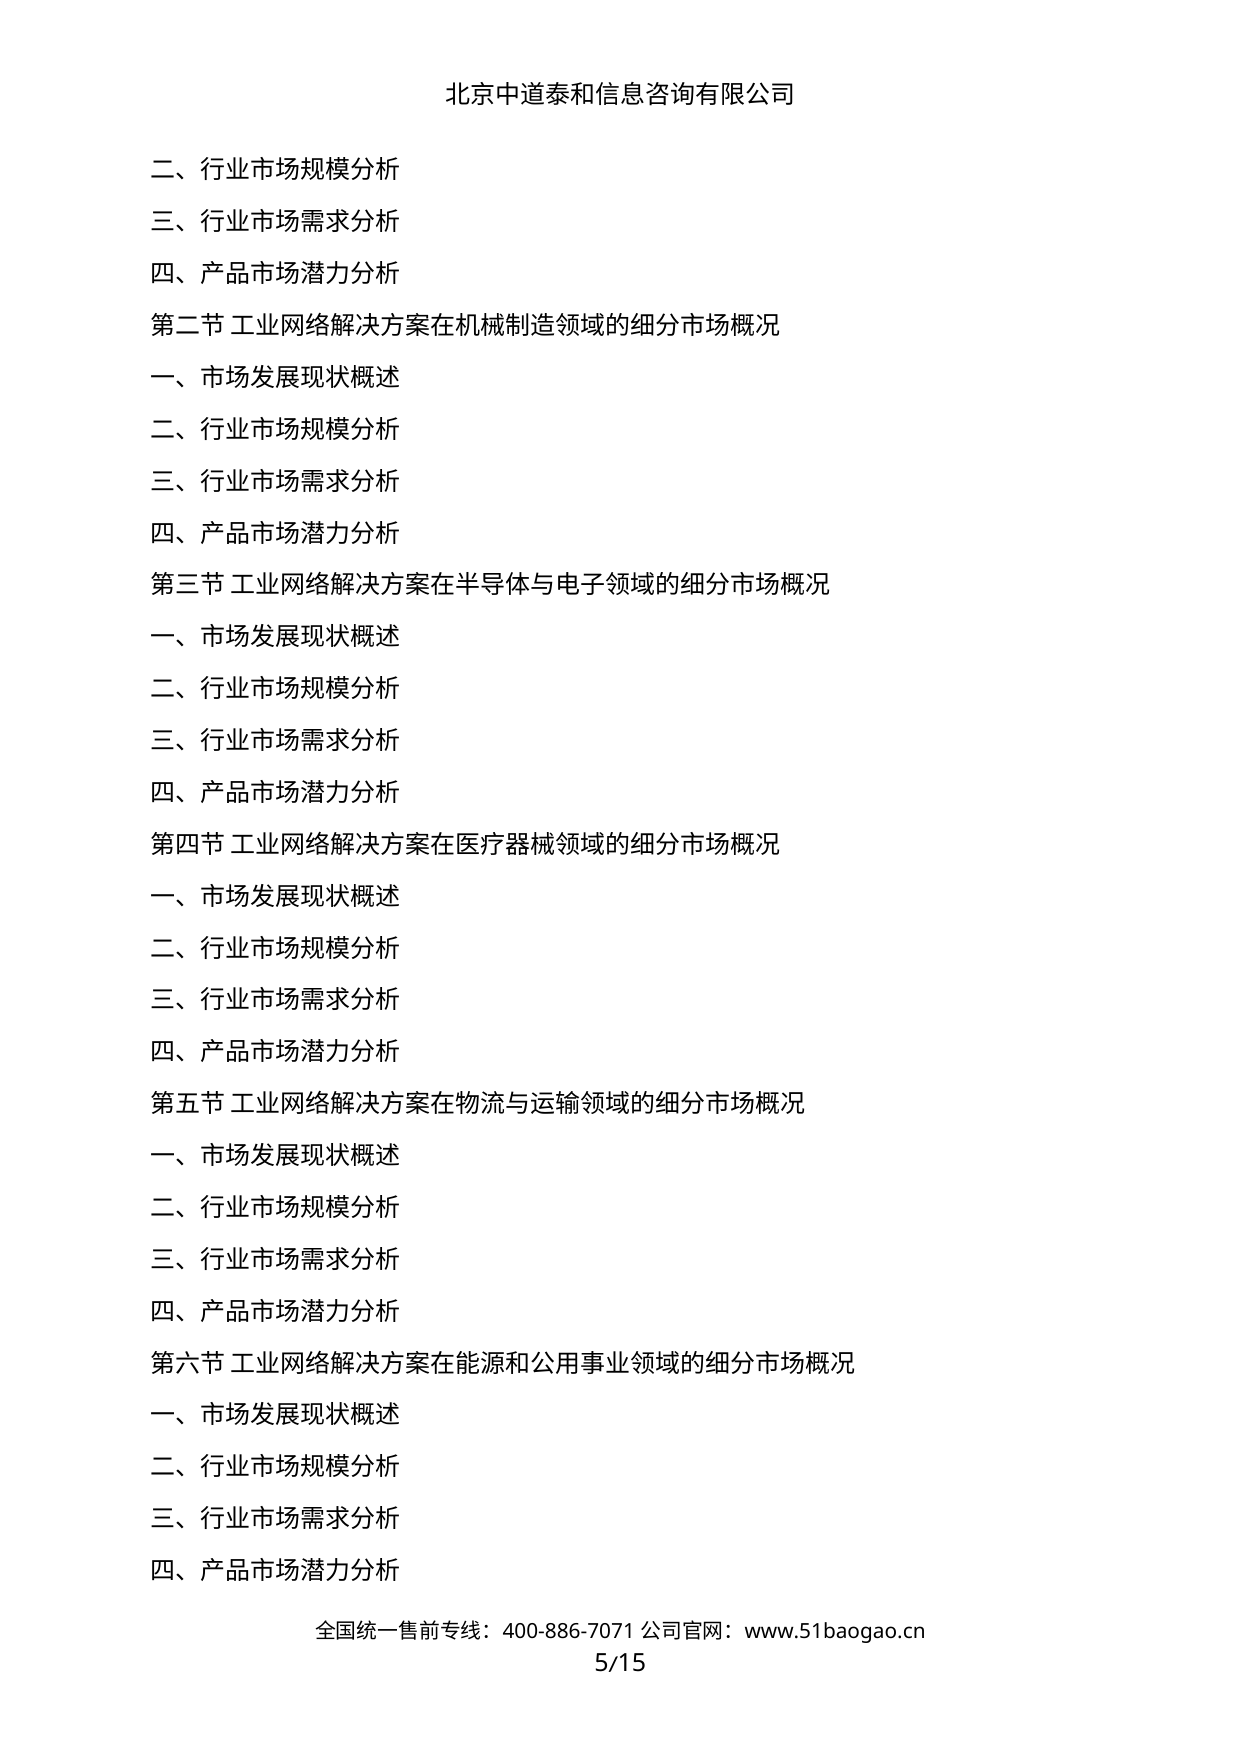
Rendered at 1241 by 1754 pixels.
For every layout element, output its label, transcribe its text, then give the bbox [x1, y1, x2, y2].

text 一、市场发展现状概述 [150, 876, 1090, 912]
text 三、行业市场需求分析 [150, 721, 1090, 757]
text 四、产品市场潜力分析 [150, 1551, 1090, 1587]
text 二、行业市场规模分析 [150, 150, 1090, 186]
text 二、行业市场规模分析 [150, 1447, 1090, 1483]
text 二、行业市场规模分析 [150, 409, 1090, 446]
text 二、行业市场规模分析 [150, 669, 1090, 705]
text 二、行业市场规模分析 [150, 1187, 1090, 1224]
text 第六节 工业网络解决方案在能源和公用事业领域的细分市场概况 [150, 1343, 1090, 1379]
text 第二节 工业网络解决方案在机械制造领域的细分市场概况 [150, 306, 1090, 342]
text 四、产品市场潜力分析 [150, 513, 1090, 549]
text 一、市场发展现状概述 [150, 1395, 1090, 1431]
text 三、行业市场需求分析 [150, 980, 1090, 1016]
text 四、产品市场潜力分析 [150, 1291, 1090, 1327]
text 三、行业市场需求分析 [150, 1239, 1090, 1276]
text 四、产品市场潜力分析 [150, 1032, 1090, 1068]
text 一、市场发展现状概述 [150, 357, 1090, 394]
text 三、行业市场需求分析 [150, 461, 1090, 497]
text 一、市场发展现状概述 [150, 1136, 1090, 1172]
text 一、市场发展现状概述 [150, 617, 1090, 653]
text 四、产品市场潜力分析 [150, 772, 1090, 809]
text 第三节 工业网络解决方案在半导体与电子领域的细分市场概况 [150, 565, 1090, 601]
text 第四节 工业网络解决方案在医疗器械领域的细分市场概况 [150, 824, 1090, 861]
text 三、行业市场需求分析 [150, 202, 1090, 238]
text 三、行业市场需求分析 [150, 1499, 1090, 1535]
text 四、产品市场潜力分析 [150, 254, 1090, 290]
text 第五节 工业网络解决方案在物流与运输领域的细分市场概况 [150, 1084, 1090, 1120]
text 二、行业市场规模分析 [150, 928, 1090, 964]
